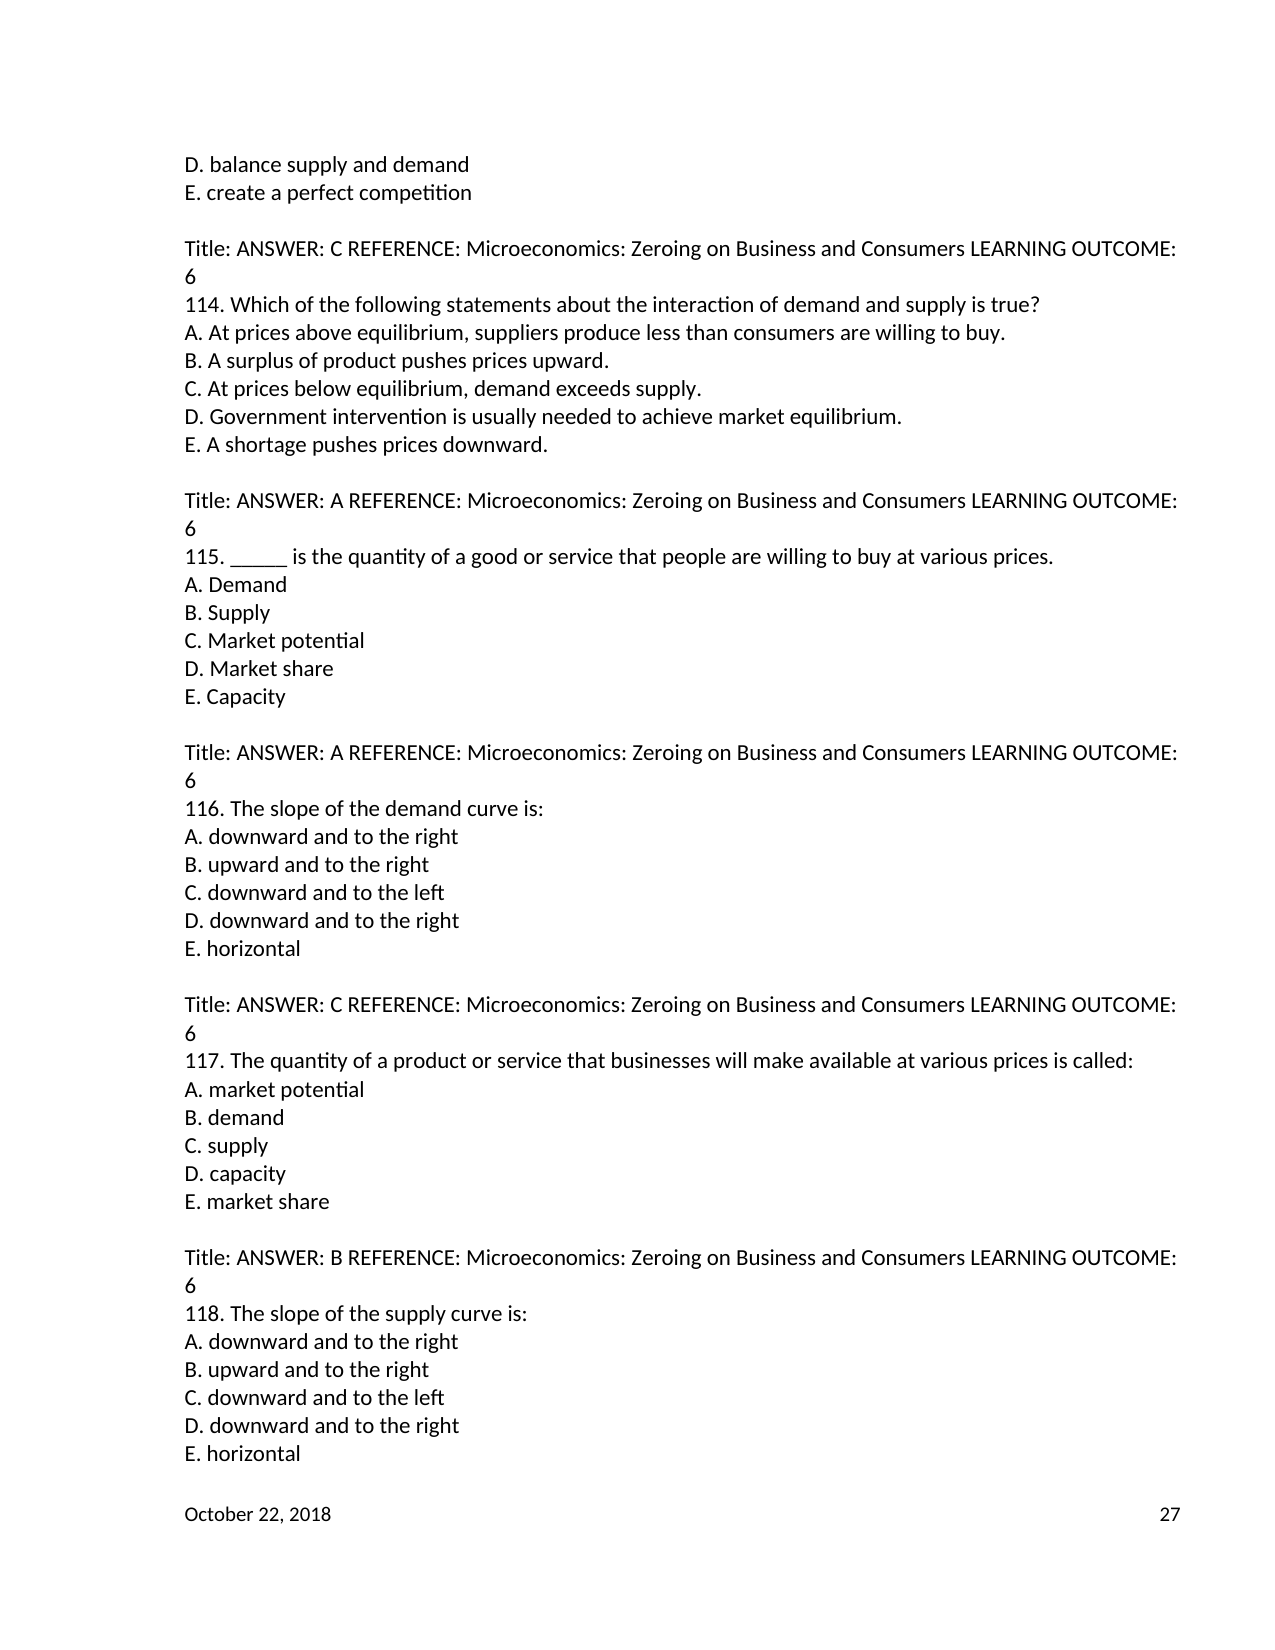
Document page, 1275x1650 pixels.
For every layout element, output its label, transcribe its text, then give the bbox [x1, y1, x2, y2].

text E. horizontal [184, 1439, 1184, 1467]
text 114. Which of the following statements about the interaction of demand and supply is true? [184, 290, 1184, 318]
text B. upward and to the right [184, 851, 1184, 878]
text A. At prices above equilibrium, suppliers produce less than consumers are willing to buy. [184, 318, 1184, 346]
text D. downward and to the right [184, 1411, 1184, 1439]
text 116. The slope of the demand curve is: [184, 794, 1184, 822]
text C. downward and to the left [184, 878, 1184, 907]
text C. supply [184, 1131, 1184, 1159]
text B. Supply [184, 598, 1184, 626]
text A. downward and to the right [184, 822, 1184, 851]
text E. horizontal [184, 934, 1184, 963]
text E. A shortage pushes prices downward. [184, 430, 1184, 458]
text Title: ANSWER: A REFERENCE: Microeconomics: Zeroing on Business and Consumers LEARNING OUTCOME: 6 [184, 486, 1184, 542]
text E. Capacity [184, 682, 1184, 710]
text A. downward and to the right [184, 1327, 1184, 1355]
text D. balance supply and demand [184, 150, 1184, 178]
text A. market potential [184, 1075, 1184, 1103]
text D. Government intervention is usually needed to achieve market equilibrium. [184, 402, 1184, 430]
text B. A surplus of product pushes prices upward. [184, 346, 1184, 374]
text C. downward and to the left [184, 1383, 1184, 1411]
text D. Market share [184, 654, 1184, 682]
text Title: ANSWER: C REFERENCE: Microeconomics: Zeroing on Business and Consumers LEARNING OUTCOME: 6 [184, 234, 1184, 290]
text D. capacity [184, 1159, 1184, 1187]
text Title: ANSWER: B REFERENCE: Microeconomics: Zeroing on Business and Consumers LEARNING OUTCOME: 6 [184, 1243, 1184, 1299]
text D. downward and to the right [184, 907, 1184, 934]
text E. create a perfect competition [184, 178, 1184, 206]
text E. market share [184, 1187, 1184, 1215]
text Title: ANSWER: C REFERENCE: Microeconomics: Zeroing on Business and Consumers LEARNING OUTCOME: 6 [184, 991, 1184, 1047]
text 117. The quantity of a product or service that businesses will make available at various prices is called: [184, 1047, 1184, 1075]
text B. upward and to the right [184, 1355, 1184, 1383]
text A. Demand [184, 570, 1184, 598]
text C. At prices below equilibrium, demand exceeds supply. [184, 374, 1184, 402]
text Title: ANSWER: A REFERENCE: Microeconomics: Zeroing on Business and Consumers LEARNING OUTCOME: 6 [184, 738, 1184, 794]
text B. demand [184, 1103, 1184, 1131]
text 115. _____ is the quantity of a good or service that people are willing to buy at various prices. [184, 542, 1184, 570]
text C. Market potential [184, 626, 1184, 654]
text 118. The slope of the supply curve is: [184, 1299, 1184, 1327]
